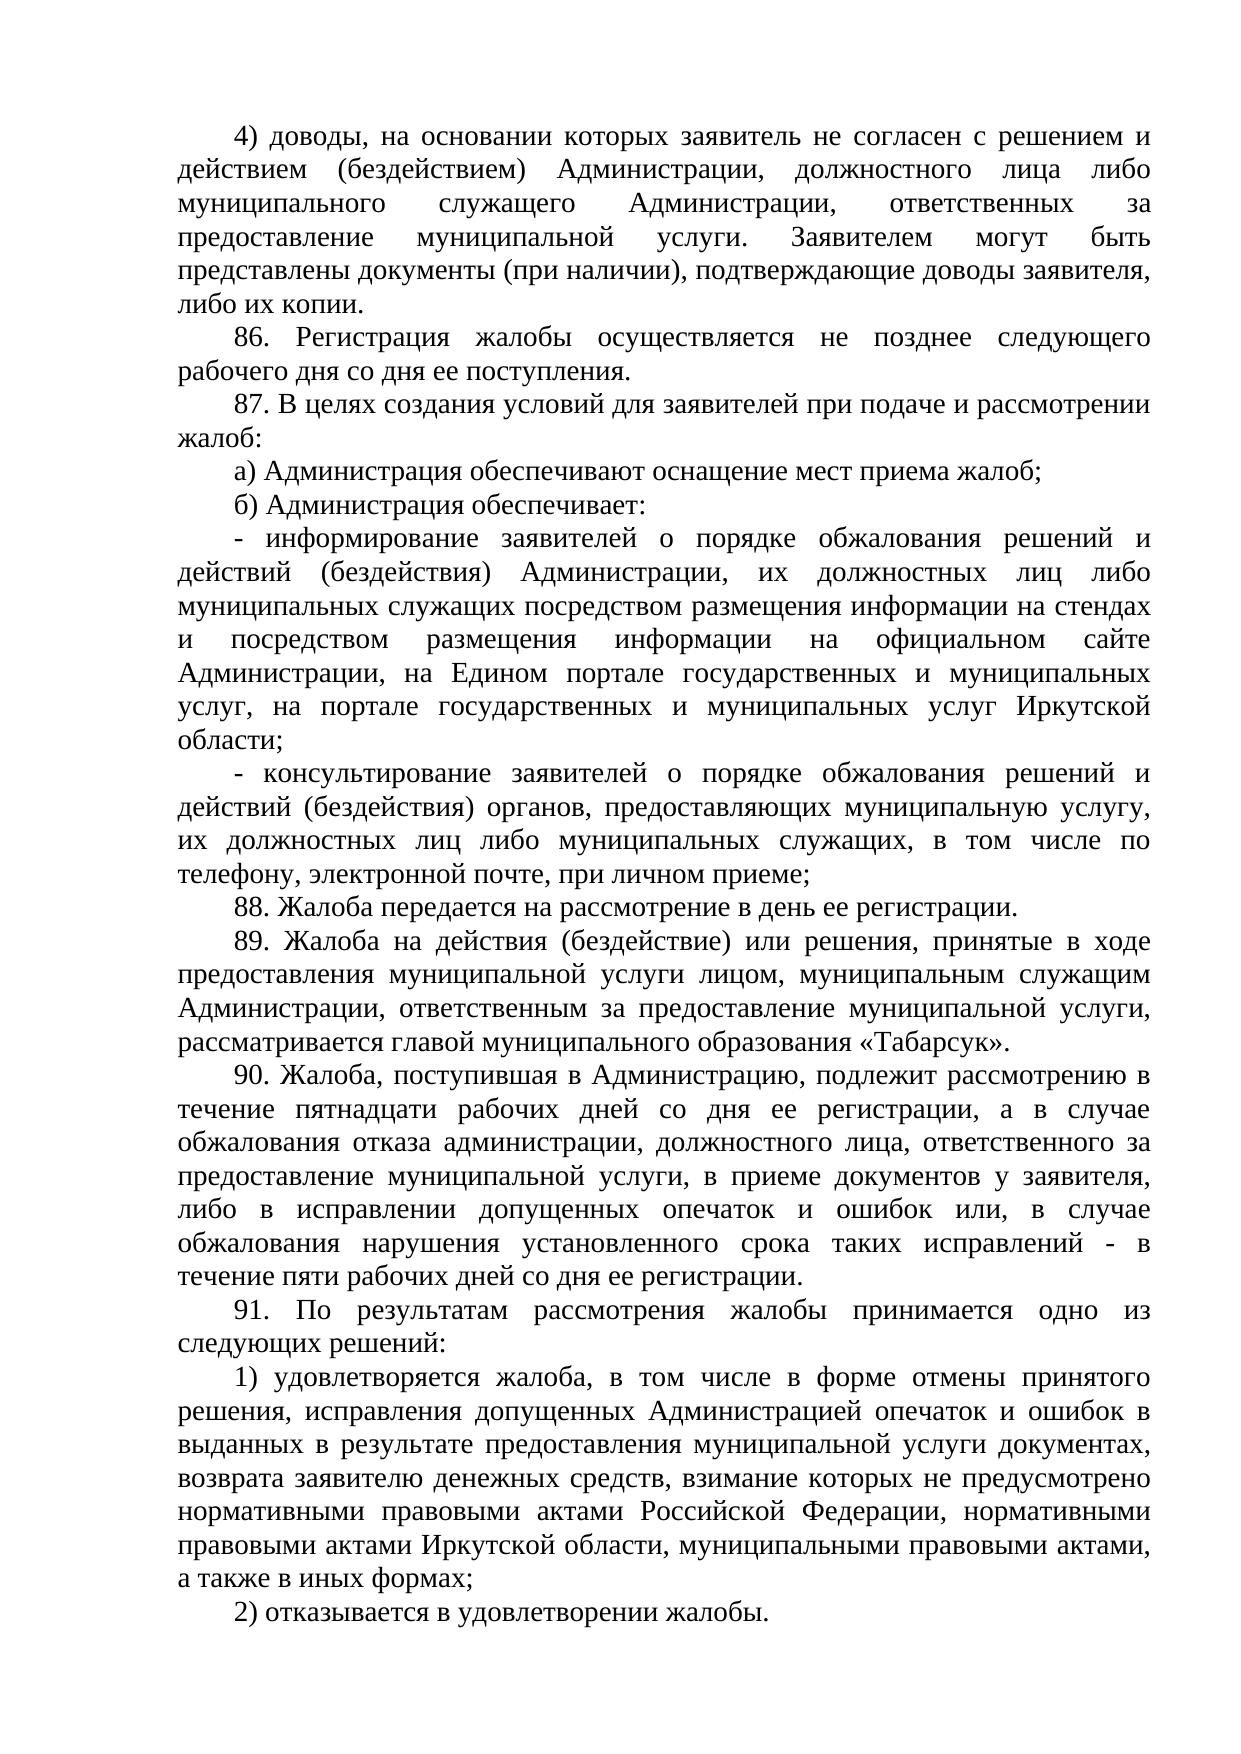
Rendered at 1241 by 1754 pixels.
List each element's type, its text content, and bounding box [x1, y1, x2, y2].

text 90. Жалоба, поступившая в Администрацию, подлежит рассмотрению в течение пятнадцати рабочих дней со дня ее регистрации, а в случае обжалования отказа администрации, должностного лица, ответственного за предоставление муниципальной услуги, в приеме документов у заявителя, либо в исправлении допущенных опечаток и ошибок или, в случае обжалования нарушения установленного срока таких исправлений - в течение пяти рабочих дней со дня ее регистрации. [177, 1057, 1152, 1292]
text 87. В целях создания условий для заявителей при подаче и рассмотрении жалоб: [177, 386, 1152, 453]
text - консультирование заявителей о порядке обжалования решений и действий (бездействия) органов, предоставляющих муниципальную услугу, их должностных лиц либо муниципальных служащих, в том числе по телефону, электронной почте, при личном приеме; [177, 755, 1152, 889]
text 4) доводы, на основании которых заявитель не согласен с решением и действием (бездействием) Администрации, должностного лица либо муниципального служащего Администрации, ответственных за предоставление муниципальной услуги. Заявителем могут быть представлены документы (при наличии), подтверждающие доводы заявителя, либо их копии. [177, 118, 1152, 319]
text 91. По результатам рассмотрения жалобы принимается одно из следующих решений: [177, 1292, 1152, 1359]
text 1) удовлетворяется жалоба, в том числе в форме отмены принятого решения, исправления допущенных Администрацией опечаток и ошибок в выданных в результате предоставления муниципальной услуги документах, возврата заявителю денежных средств, взимание которых не предусмотрено нормативными правовыми актами Российской Федерации, нормативными правовыми актами Иркутской области, муниципальными правовыми актами, а также в иных формах; [177, 1359, 1152, 1594]
text - информирование заявителей о порядке обжалования решений и действий (бездействия) Администрации, их должностных лиц либо муниципальных служащих посредством размещения информации на стендах и посредством размещения информации на официальном сайте Администрации, на Едином портале государственных и муниципальных услуг, на портале государственных и муниципальных услуг Иркутской области; [177, 521, 1152, 755]
text б) Администрация обеспечивает: [177, 487, 1152, 521]
text 88. Жалоба передается на рассмотрение в день ее регистрации. [177, 889, 1152, 923]
text 2) отказывается в удовлетворении жалобы. [177, 1594, 1152, 1627]
text 86. Регистрация жалобы осуществляется не позднее следующего рабочего дня со дня ее поступления. [177, 319, 1152, 386]
text а) Администрация обеспечивают оснащение мест приема жалоб; [177, 453, 1152, 487]
text 89. Жалоба на действия (бездействие) или решения, принятые в ходе предоставления муниципальной услуги лицом, муниципальным служащим Администрации, ответственным за предоставление муниципальной услуги, рассматривается главой муниципального образования «Табарсук». [177, 923, 1152, 1057]
